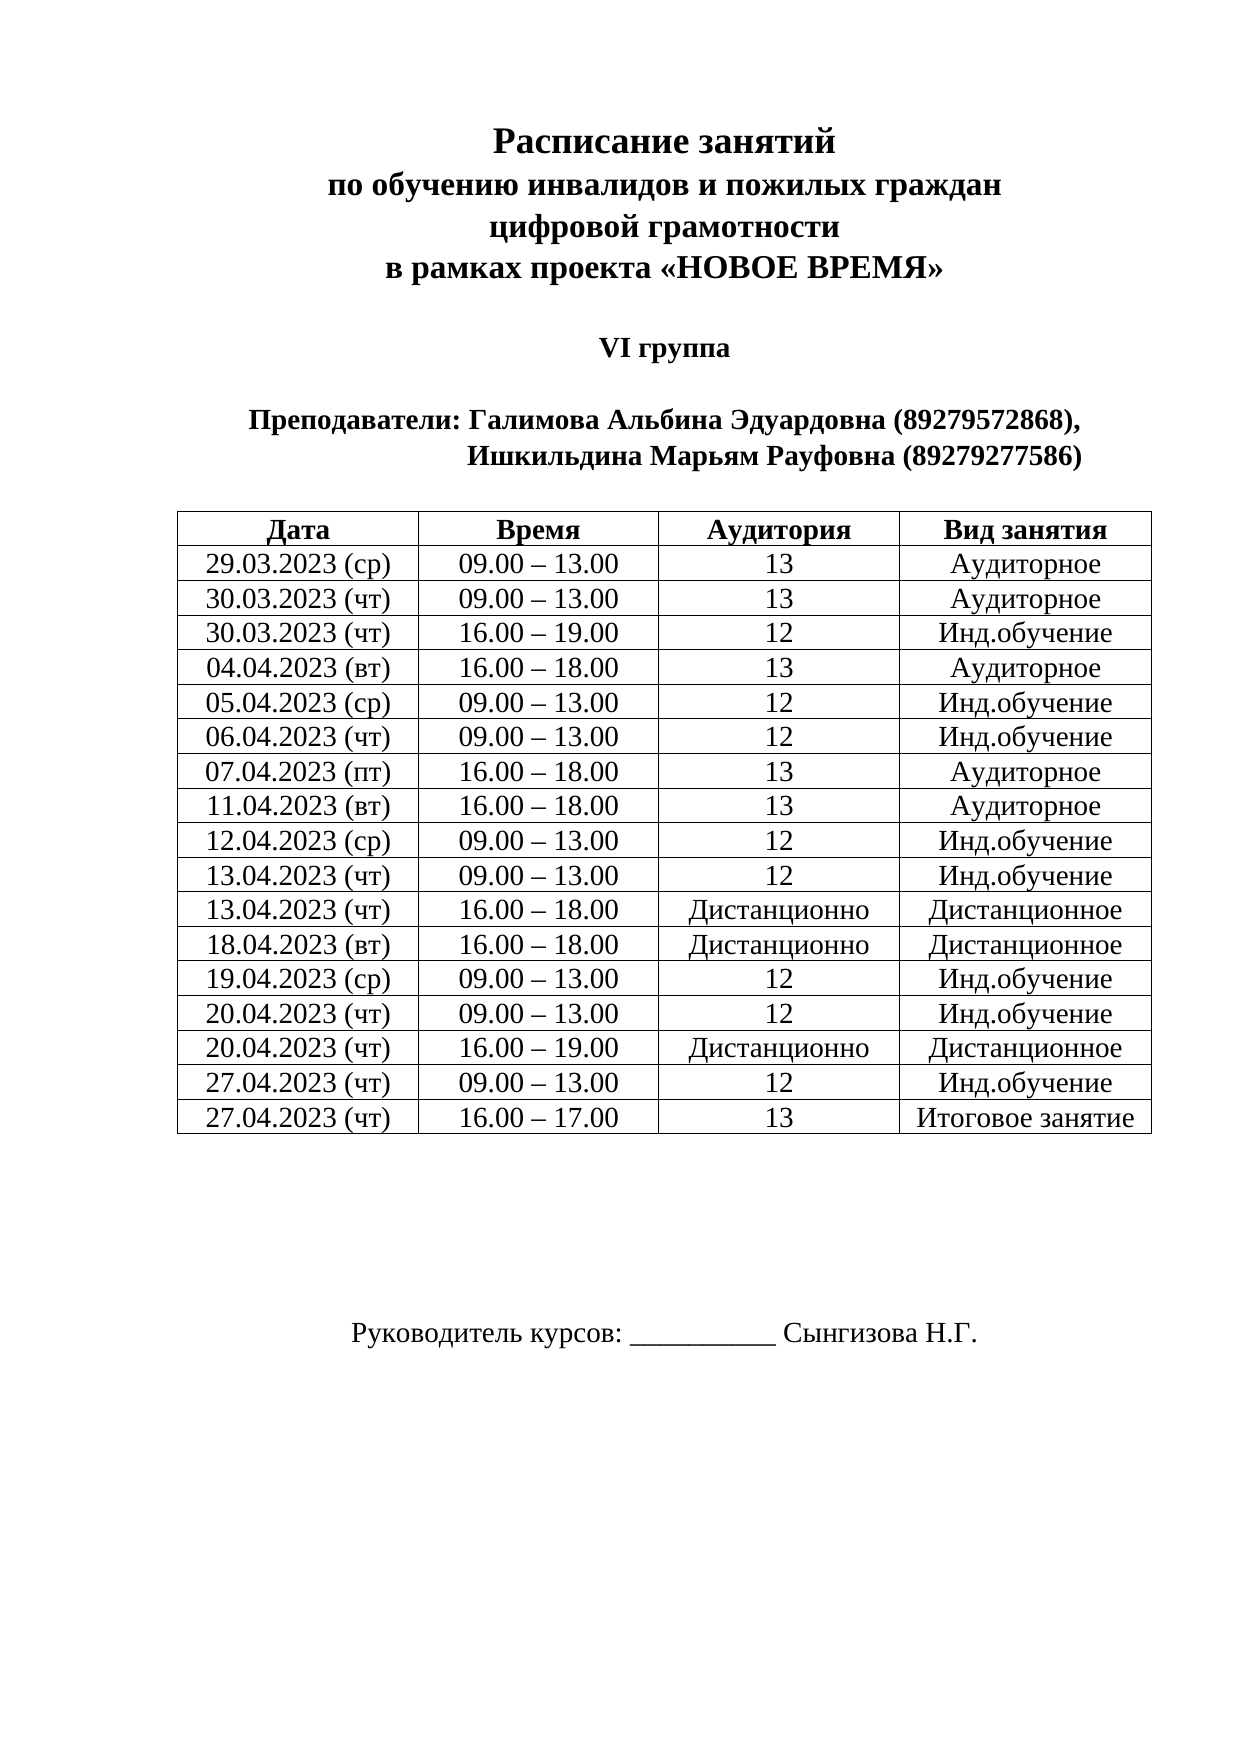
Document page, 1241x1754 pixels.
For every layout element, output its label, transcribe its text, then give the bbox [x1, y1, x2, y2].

table_cell 12 [659, 961, 899, 995]
table_cell 09.00 – 13.00 [419, 996, 658, 1029]
table_cell 09.00 – 13.00 [419, 1065, 658, 1099]
table_cell 09.00 – 13.00 [419, 685, 658, 718]
table_header Дата [178, 512, 418, 545]
table_cell Дистанционно [659, 927, 899, 960]
table_cell Дистанционное [900, 1031, 1151, 1064]
table_cell 09.00 – 13.00 [419, 858, 658, 891]
table_cell 04.04.2023 (вт) [178, 650, 418, 684]
text в рамках проекта «НОВОЕ ВРЕМЯ» [177, 247, 1152, 286]
table_cell 07.04.2023 (пт) [178, 754, 418, 787]
table_cell 16.00 – 17.00 [419, 1100, 658, 1133]
table_cell Инд.обучение [900, 858, 1151, 891]
table_cell 16.00 – 18.00 [419, 650, 658, 684]
table_cell Аудиторное [900, 754, 1151, 787]
text Руководитель курсов: __________ Сынгизова Н.Г. [177, 1315, 1152, 1349]
table_cell Инд.обучение [900, 823, 1151, 857]
table_cell Итоговое занятие [900, 1100, 1151, 1133]
table_cell Дистанционное [900, 927, 1151, 960]
text Ишкильдина Марьям Рауфовна (89279277586) [325, 438, 1152, 472]
table_cell 27.04.2023 (чт) [178, 1100, 418, 1133]
table_cell Аудиторное [900, 581, 1151, 614]
table_cell 05.04.2023 (ср) [178, 685, 418, 718]
text VI группа [177, 330, 1152, 364]
table_cell 13 [659, 754, 899, 787]
table_cell 16.00 – 18.00 [419, 927, 658, 960]
table_cell 12 [659, 616, 899, 649]
text Преподаватели: Галимова Альбина Эдуардовна (89279572868), [177, 402, 1152, 436]
table_cell Дистанционное [900, 892, 1151, 926]
table_header Вид занятия [900, 512, 1151, 545]
table_cell 12 [659, 823, 899, 857]
table_cell 09.00 – 13.00 [419, 961, 658, 995]
table_cell Инд.обучение [900, 961, 1151, 995]
text по обучению инвалидов и пожилых граждан [177, 165, 1152, 203]
table_cell Инд.обучение [900, 1065, 1151, 1099]
table_cell 06.04.2023 (чт) [178, 719, 418, 753]
table_cell Инд.обучение [900, 685, 1151, 718]
table_cell 12 [659, 719, 899, 753]
table_cell 13 [659, 546, 899, 580]
table_cell 20.04.2023 (чт) [178, 1031, 418, 1064]
table_cell 12.04.2023 (ср) [178, 823, 418, 857]
table_header Время [419, 512, 658, 545]
table_cell 13.04.2023 (чт) [178, 892, 418, 926]
table_cell 13 [659, 1100, 899, 1133]
table_cell Инд.обучение [900, 616, 1151, 649]
table_cell 09.00 – 13.00 [419, 581, 658, 614]
table_cell 16.00 – 18.00 [419, 754, 658, 787]
table_cell Дистанционно [659, 1031, 899, 1064]
table_cell 09.00 – 13.00 [419, 719, 658, 753]
table_cell Дистанционно [659, 892, 899, 926]
table_cell 13 [659, 581, 899, 614]
table_cell Инд.обучение [900, 719, 1151, 753]
table_cell 13 [659, 650, 899, 684]
table_cell 12 [659, 1065, 899, 1099]
table_cell 20.04.2023 (чт) [178, 996, 418, 1029]
table_cell 09.00 – 13.00 [419, 823, 658, 857]
table_cell 12 [659, 858, 899, 891]
table_cell Инд.обучение [900, 996, 1151, 1029]
table_cell 30.03.2023 (чт) [178, 581, 418, 614]
table_cell 12 [659, 685, 899, 718]
table_cell 18.04.2023 (вт) [178, 927, 418, 960]
table_cell 30.03.2023 (чт) [178, 616, 418, 649]
table_cell Аудиторное [900, 650, 1151, 684]
table_cell 09.00 – 13.00 [419, 546, 658, 580]
table_cell 11.04.2023 (вт) [178, 789, 418, 822]
table_cell 13 [659, 789, 899, 822]
table_cell 16.00 – 18.00 [419, 892, 658, 926]
table_cell Аудиторное [900, 546, 1151, 580]
table_cell 12 [659, 996, 899, 1029]
table_cell Аудиторное [900, 789, 1151, 822]
table_cell 13.04.2023 (чт) [178, 858, 418, 891]
table_cell 29.03.2023 (ср) [178, 546, 418, 580]
table_cell 27.04.2023 (чт) [178, 1065, 418, 1099]
table_header Аудитория [659, 512, 899, 545]
text цифровой грамотности [177, 206, 1152, 244]
table_cell 16.00 – 19.00 [419, 616, 658, 649]
table_cell 19.04.2023 (ср) [178, 961, 418, 995]
text Расписание занятий [177, 118, 1152, 161]
table_cell 16.00 – 19.00 [419, 1031, 658, 1064]
table_cell 16.00 – 18.00 [419, 789, 658, 822]
